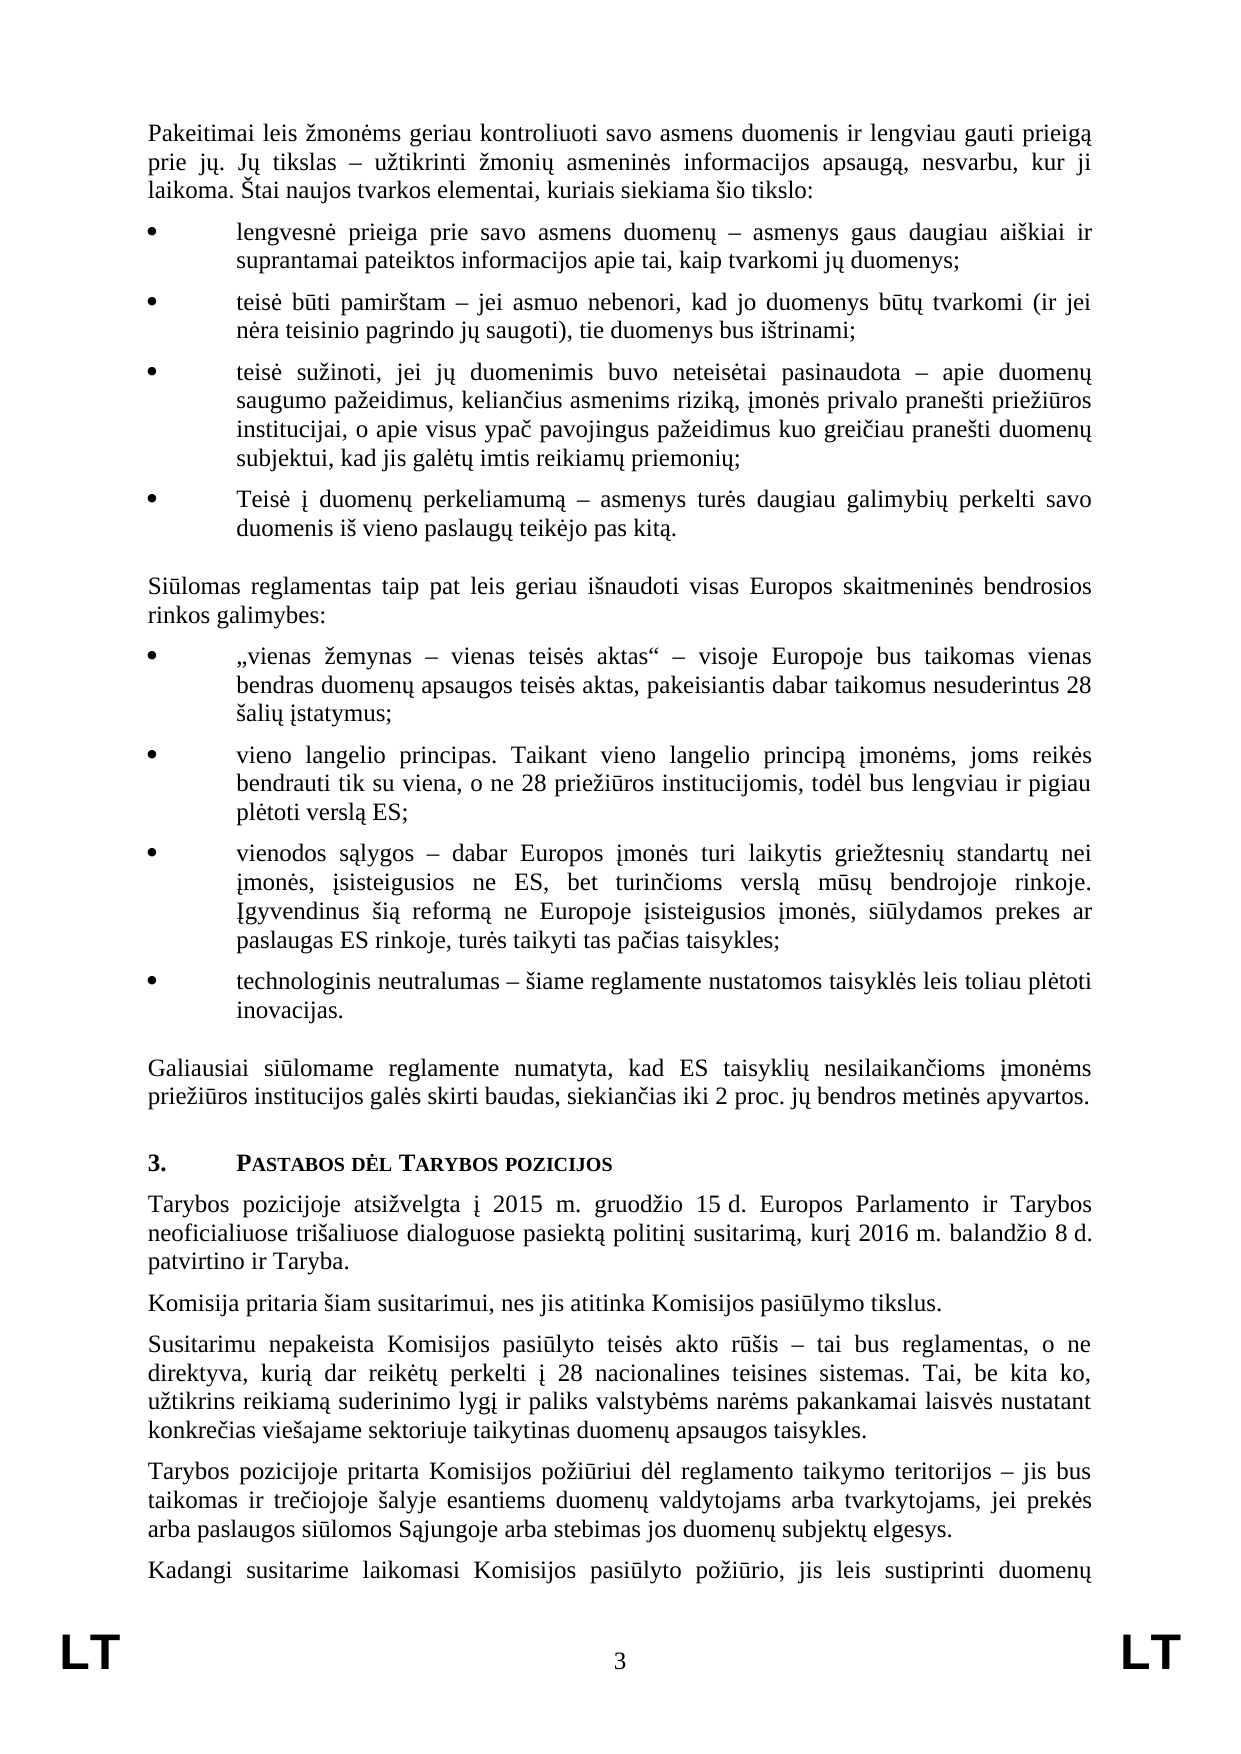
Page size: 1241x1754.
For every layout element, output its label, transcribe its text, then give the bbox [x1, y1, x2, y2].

text vienodos sąlygos – dabar Europos įmonės turi laikytis griežtesnių standartų nei įmonės, įsisteigusios ne ES, bet turinčioms verslą mūsų bendrojoje rinkoje. Įgyvendinus šią reformą ne Europoje įsisteigusios įmonės, siūlydamos prekes ar paslaugas ES rinkoje, turės taikyti tas pačias taisykles; [148, 838, 1093, 953]
text technologinis neutralumas – šiame reglamente nustatomos taisyklės leis toliau plėtoti inovacijas. [148, 966, 1093, 1023]
text Pakeitimai leis žmonėms geriau kontroliuoti savo asmens duomenis ir lengviau gauti prieigą prie jų. Jų tikslas – užtikrinti žmonių asmeninės informacijos apsaugą, nesvarbu, kur ji laikoma. Štai naujos tvarkos elementai, kuriais siekiama šio tikslo: [148, 118, 1093, 204]
text teisė būti pamirštam – jei asmuo nebenori, kad jo duomenys būtų tvarkomi (ir jei nėra teisinio pagrindo jų saugoti), tie duomenys bus ištrinami; [148, 287, 1093, 344]
text Tarybos pozicijoje pritarta Komisijos požiūriui dėl reglamento taikymo teritorijos – jis bus taikomas ir trečiojoje šalyje esantiems duomenų valdytojams arba tvarkytojams, jei prekės arba paslaugos siūlomos Sąjungoje arba stebimas jos duomenų subjektų elgesys. [148, 1456, 1093, 1543]
text teisė sužinoti, jei jų duomenimis buvo neteisėtai pasinaudota – apie duomenų saugumo pažeidimus, keliančius asmenims riziką, įmonės privalo pranešti priežiūros institucijai, o apie visus ypač pavojingus pažeidimus kuo greičiau pranešti duomenų subjektui, kad jis galėtų imtis reikiamų priemonių; [148, 357, 1093, 472]
subtitle 3. Pastabos dėl Tarybos pozicijos [148, 1148, 1093, 1176]
text vieno langelio principas. Taikant vieno langelio principą įmonėms, joms reikės bendrauti tik su viena, o ne 28 priežiūros institucijomis, todėl bus lengviau ir pigiau plėtoti verslą ES; [148, 740, 1093, 826]
text Susitarimu nepakeista Komisijos pasiūlyto teisės akto rūšis – tai bus reglamentas, o ne direktyva, kurią dar reikėtų perkelti į 28 nacionalines teisines sistemas. Tai, be kita ko, užtikrins reikiamą suderinimo lygį ir paliks valstybėms narėms pakankamai laisvės nustatant konkrečias viešajame sektoriuje taikytinas duomenų apsaugos taisykles. [148, 1329, 1093, 1444]
text Komisija pritaria šiam susitarimui, nes jis atitinka Komisijos pasiūlymo tikslus. [148, 1288, 1093, 1316]
text Teisė į duomenų perkeliamumą – asmenys turės daugiau galimybių perkelti savo duomenis iš vieno paslaugų teikėjo pas kitą. [148, 484, 1093, 542]
text Galiausiai siūlomame reglamente numatyta, kad ES taisyklių nesilaikančioms įmonėms priežiūros institucijos galės skirti baudas, siekiančias iki 2 proc. jų bendros metinės apyvartos. [148, 1053, 1093, 1110]
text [148, 1555, 1093, 1584]
list lengvesnė prieiga prie savo asmens duomenų – asmenys gaus daugiau aiškiai ir suprantamai pateiktos informacijos apie tai, kaip tvarkomi jų duomenys; [148, 217, 1093, 274]
text „vienas žemynas – vienas teisės aktas“ – visoje Europoje bus taikomas vienas bendras duomenų apsaugos teisės aktas, pakeisiantis dabar taikomus nesuderintus 28 šalių įstatymus; [148, 641, 1093, 727]
text Siūlomas reglamentas taip pat leis geriau išnaudoti visas Europos skaitmeninės bendrosios rinkos galimybes: [148, 571, 1093, 628]
text Tarybos pozicijoje atsižvelgta į 2015 m. gruodžio 15 d. Europos Parlamento ir Tarybos neoficialiuose trišaliuose dialoguose pasiektą politinį susitarimą, kurį 2016 m. balandžio 8 d. patvirtino ir Taryba. [148, 1189, 1093, 1275]
